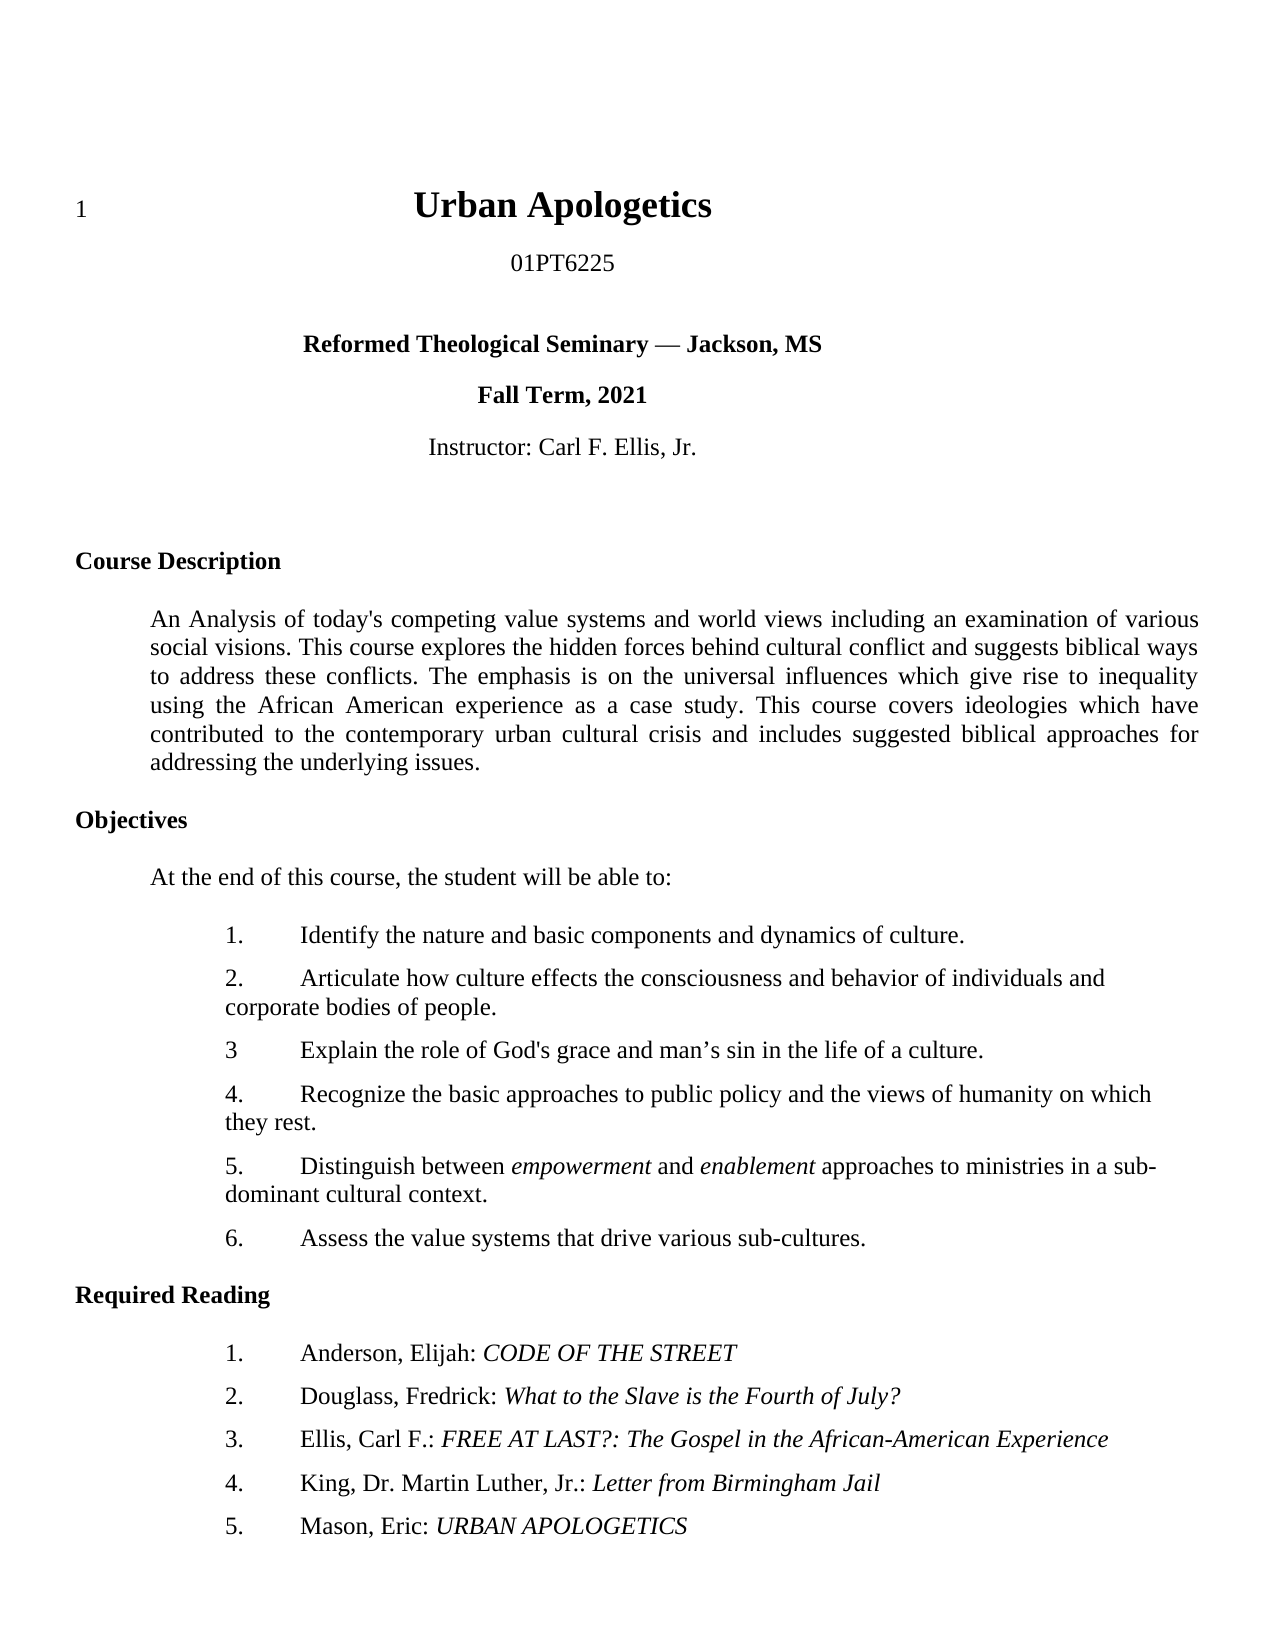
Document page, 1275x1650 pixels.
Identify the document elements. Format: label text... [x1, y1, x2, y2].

text 3. Ellis, Carl F.: FREE AT LAST?: The Gospel in the African-American Experience [75, 1424, 1200, 1453]
text 5. Distinguish between empowerment and enablement approaches to ministries in a sub-dominant cultural context. [75, 1151, 1200, 1208]
text Urban Apologetics [75, 190, 1200, 224]
text Fall Term, 2021 [75, 385, 1200, 408]
text 2. Articulate how culture effects the consciousness and behavior of individuals and corporate bodies of people. [75, 963, 1200, 1021]
text 3 Explain the role of God's grace and man’s sin in the life of a culture. [75, 1035, 1200, 1064]
text Reformed Theological Seminary — Jackson, MS [75, 334, 1200, 357]
text 4. Recognize the basic approaches to public policy and the views of humanity on which they rest. [75, 1079, 1200, 1136]
text 5. Mason, Eric: URBAN APOLOGETICS [75, 1511, 1200, 1540]
text 6. Assess the value systems that drive various sub-cultures. [75, 1223, 1200, 1252]
text Instructor: Carl F. Ellis, Jr. [75, 437, 1200, 460]
text Objectives [75, 805, 1200, 834]
text Required Reading [75, 1280, 1200, 1309]
text 1. Anderson, Elijah: CODE OF THE STREET [75, 1338, 1200, 1367]
text 1. Identify the nature and basic components and dynamics of culture. [75, 920, 1200, 949]
text 2. Douglass, Fredrick: What to the Slave is the Fourth of July? [75, 1381, 1200, 1410]
text At the end of this course, the student will be able to: [75, 862, 1200, 891]
text 01PT6225 [75, 253, 1200, 276]
text An Analysis of today's competing value systems and world views including an examination of various social visions. This course explores the hidden forces behind cultural conflict and suggests biblical ways to address these conflicts. The emphasis is on the universal influences which give rise to inequality using the African American experience as a case study. This course covers ideologies which have contributed to the contemporary urban cultural crisis and includes suggested biblical approaches for addressing the underlying issues. [150, 604, 1200, 776]
text 4. King, Dr. Martin Luther, Jr.: Letter from Birmingham Jail [75, 1468, 1200, 1497]
text Course Description [75, 546, 1200, 575]
